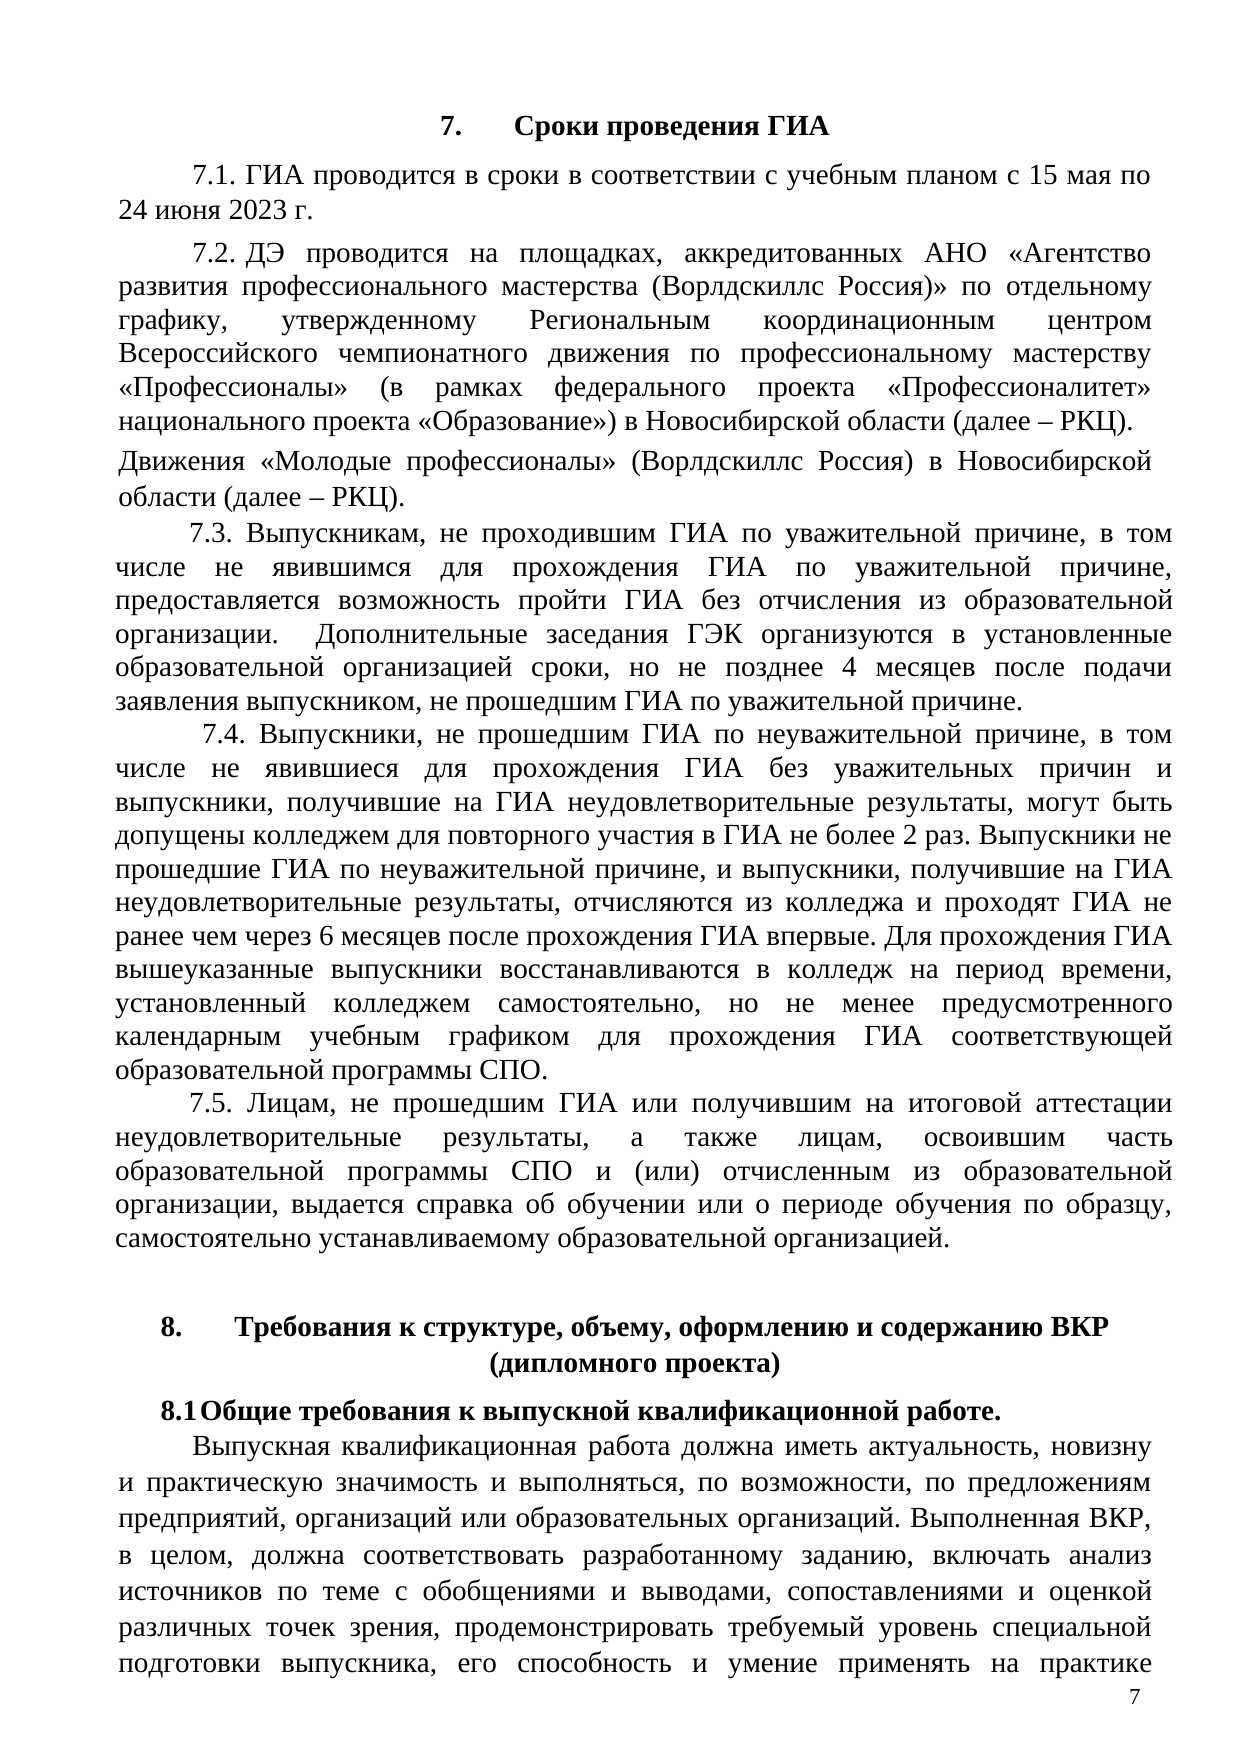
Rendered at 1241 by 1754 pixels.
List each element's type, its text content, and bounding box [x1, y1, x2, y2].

list ДЭ проводится на площадках, аккредитованных АНО «Агентство развития профессионального мастерства (Ворлдскиллс Россия)» по отдельному графику, утвержденному Региональным координационным центром Всероссийского чемпионатного движения по профессиональному мастерству «Профессионалы» (в рамках федерального проекта «Профессионалитет» национального проекта «Образование») в Новосибирской области (далее – РКЦ). [118, 235, 1152, 436]
text 7.3. Выпускникам, не проходившим ГИА по уважительной причине, в том числе не явившимся для прохождения ГИА по уважительной причине, предоставляется возможность пройти ГИА без отчисления из образовательной организации. Дополнительные заседания ГЭК организуются в установленные образовательной организацией сроки, но не позднее 4 месяцев после подачи заявления выпускником, не прошедшим ГИА по уважительной причине. [115, 515, 1173, 717]
list Требования к структуре, объему, оформлению и содержанию ВКР (дипломного проекта) [160, 1309, 1109, 1378]
text 7.4. Выпускники, не прошедшим ГИА по неуважительной причине, в том числе не явившиеся для прохождения ГИА без уважительных причин и выпускники, получившие на ГИА неудовлетворительные результаты, могут быть допущены колледжем для повторного участия в ГИА не более 2 раз. Выпускники не прошедшие ГИА по неуважительной причине, и выпускники, получившие на ГИА неудовлетворительные результаты, отчисляются из колледжа и проходят ГИА не ранее чем через 6 месяцев после прохождения ГИА впервые. Для прохождения ГИА вышеуказанные выпускники восстанавливаются в колледж на период времени, установленный колледжем самостоятельно, но не менее предусмотренного календарным учебным графиком для прохождения ГИА соответствующей образовательной программы СПО. [115, 717, 1173, 1086]
list ГИА проводится в сроки в соответствии с учебным планом с 15 мая по 24 июня 2023 г. [118, 157, 1152, 226]
text 7.5. Лицам, не прошедшим ГИА или получившим на итоговой аттестации неудовлетворительные результаты, а также лицам, освоившим часть образовательной программы СПО и (или) отчисленным из образовательной организации, выдается справка об обучении или о периоде обучения по образцу, самостоятельно устанавливаемому образовательной организацией. [115, 1086, 1173, 1253]
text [118, 1428, 1152, 1679]
list Сроки проведения ГИА [440, 108, 1173, 142]
list Общие требования к выпускной квалификационной работе. [160, 1393, 1173, 1426]
text Движения «Молодые профессионалы» (Ворлдскиллс Россия) в Новосибирской области (далее – РКЦ). [118, 443, 1152, 513]
